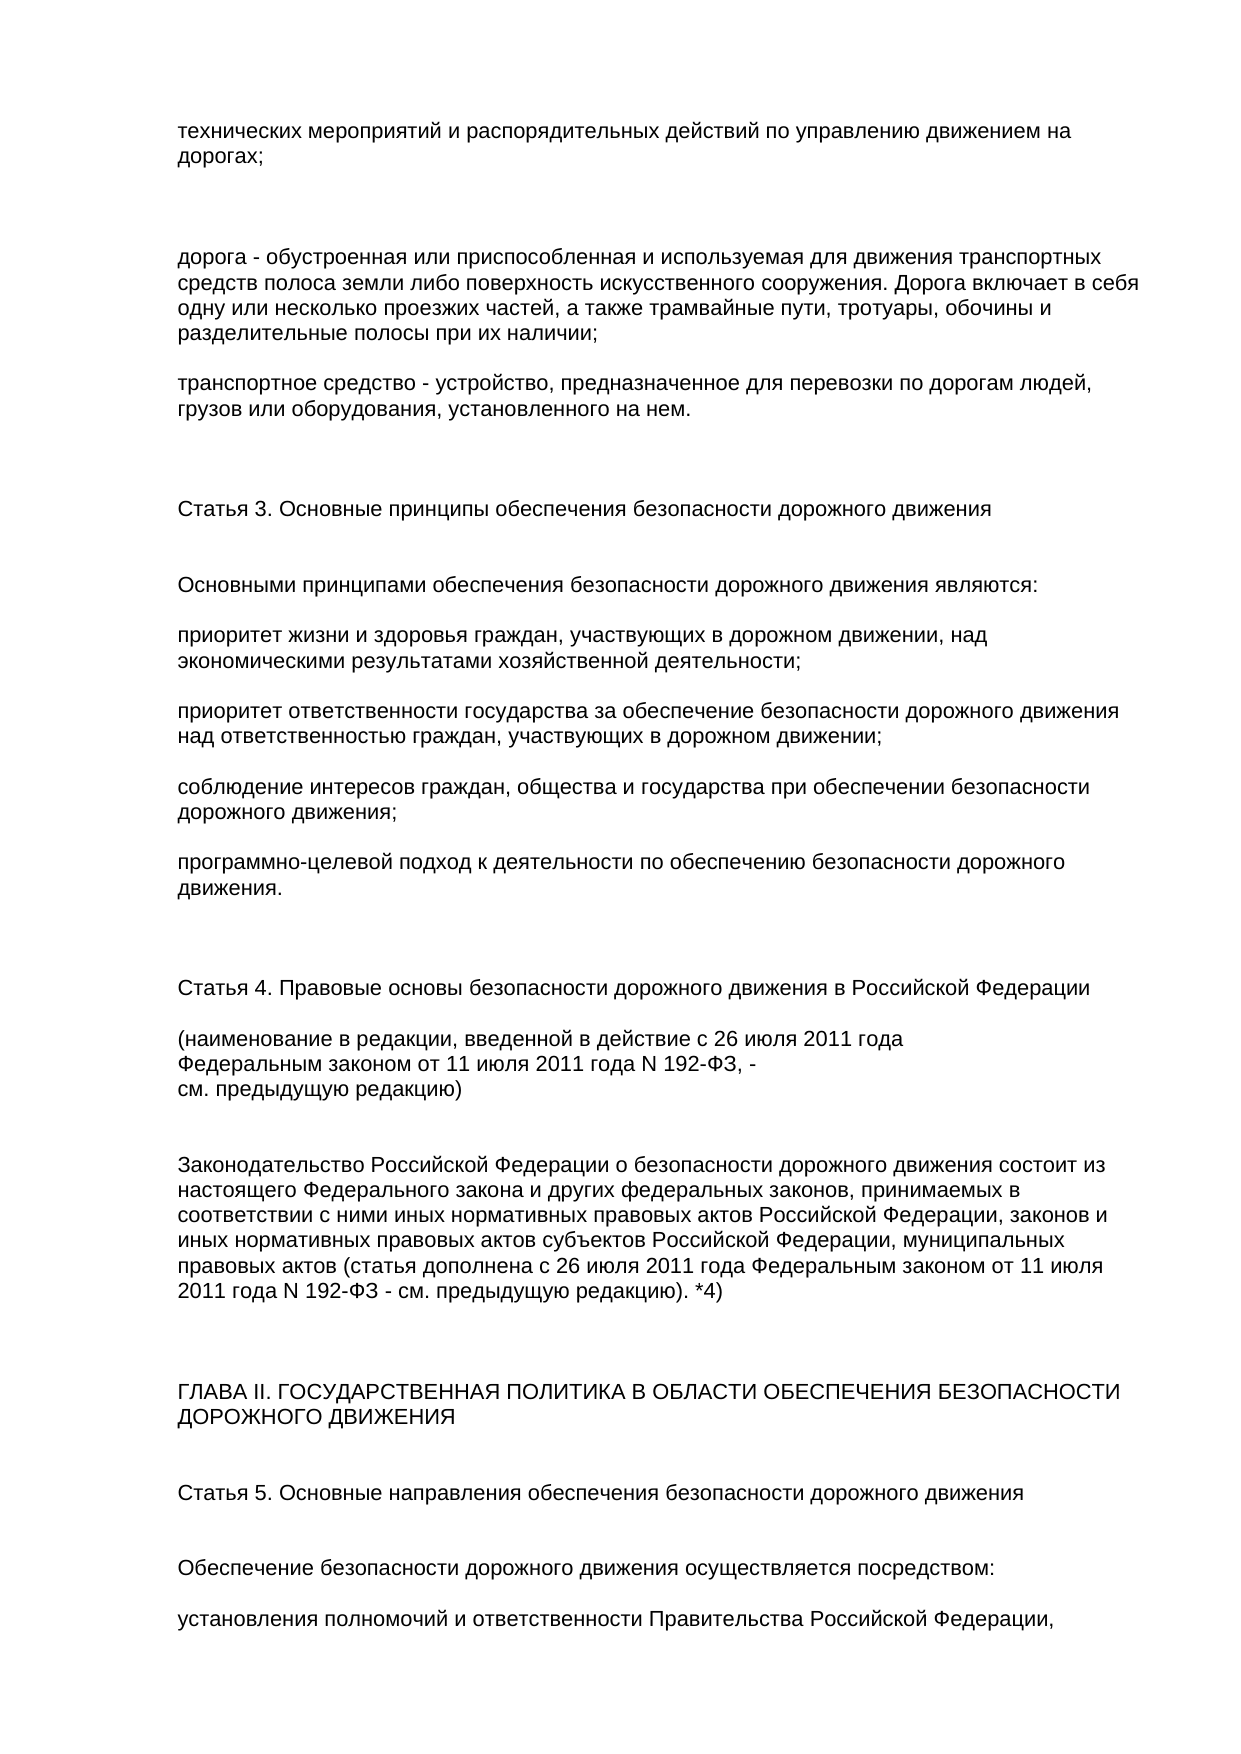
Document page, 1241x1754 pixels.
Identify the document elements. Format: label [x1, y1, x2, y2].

text [177, 118, 1152, 1631]
